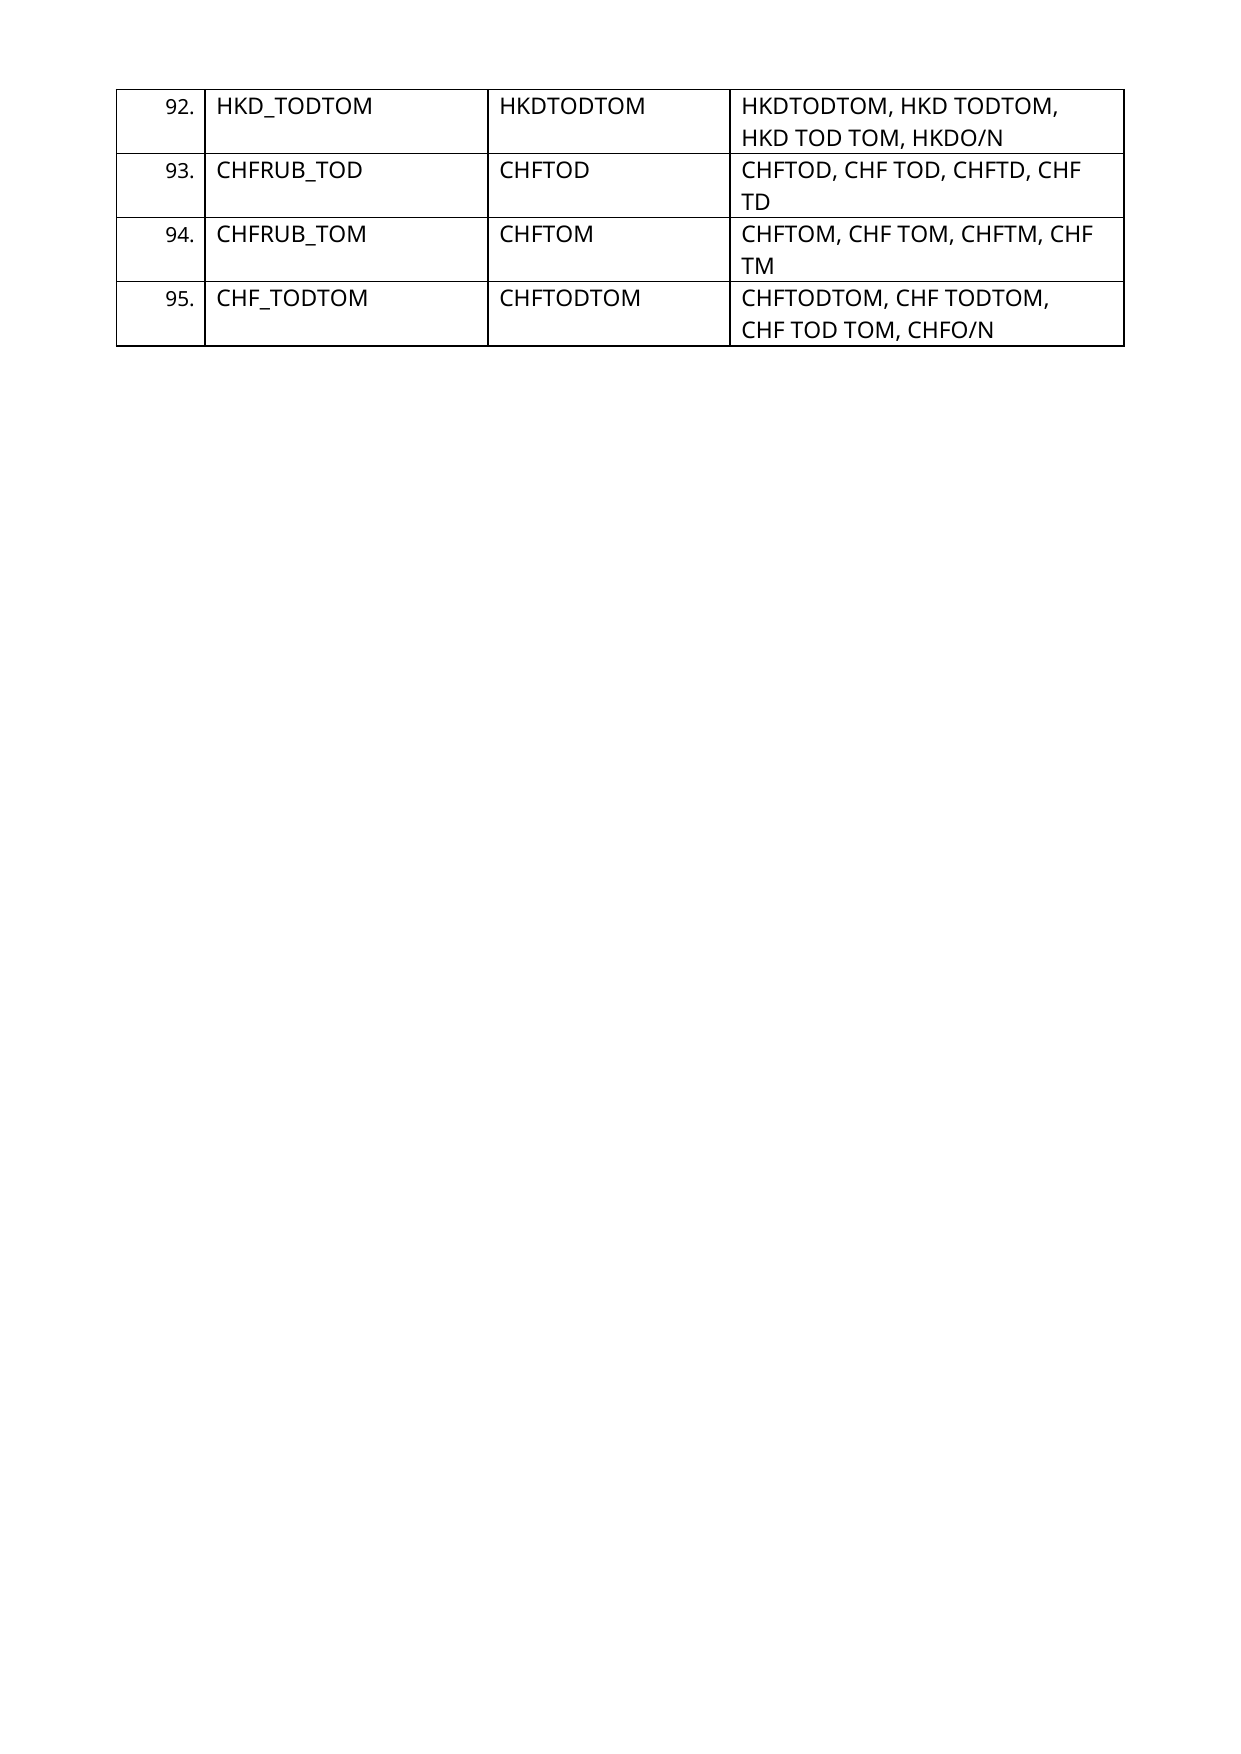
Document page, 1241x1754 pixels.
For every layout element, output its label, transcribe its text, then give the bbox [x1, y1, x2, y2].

table_cell CHFRUB_TOD [206, 154, 487, 217]
table_cell CHFRUB_TOM [206, 218, 487, 281]
table_cell CHFTOD [489, 154, 729, 217]
table_cell CHFTODTOM [489, 282, 729, 345]
table_cell CHFTOD, CHF TOD, CHFTD, CHF TD [731, 154, 1123, 217]
table_cell CHFTOM [489, 218, 729, 281]
table_cell [117, 154, 204, 217]
table_cell [117, 282, 204, 345]
table_cell CHFTODTOM, CHF TODTOM, CHF TOD TOM, CHFO/N [731, 282, 1123, 345]
table_cell [117, 218, 204, 281]
table_cell [117, 90, 204, 153]
table_cell HKDTODTOM [489, 90, 729, 153]
table_cell HKD_TODTOM [206, 90, 487, 153]
table_cell CHF_TODTOM [206, 282, 487, 345]
table_cell HKDTODTOM, HKD TODTOM, HKD TOD TOM, HKDO/N [731, 90, 1123, 153]
table_cell CHFTOM, CHF TOM, CHFTM, CHF TM [731, 218, 1123, 281]
